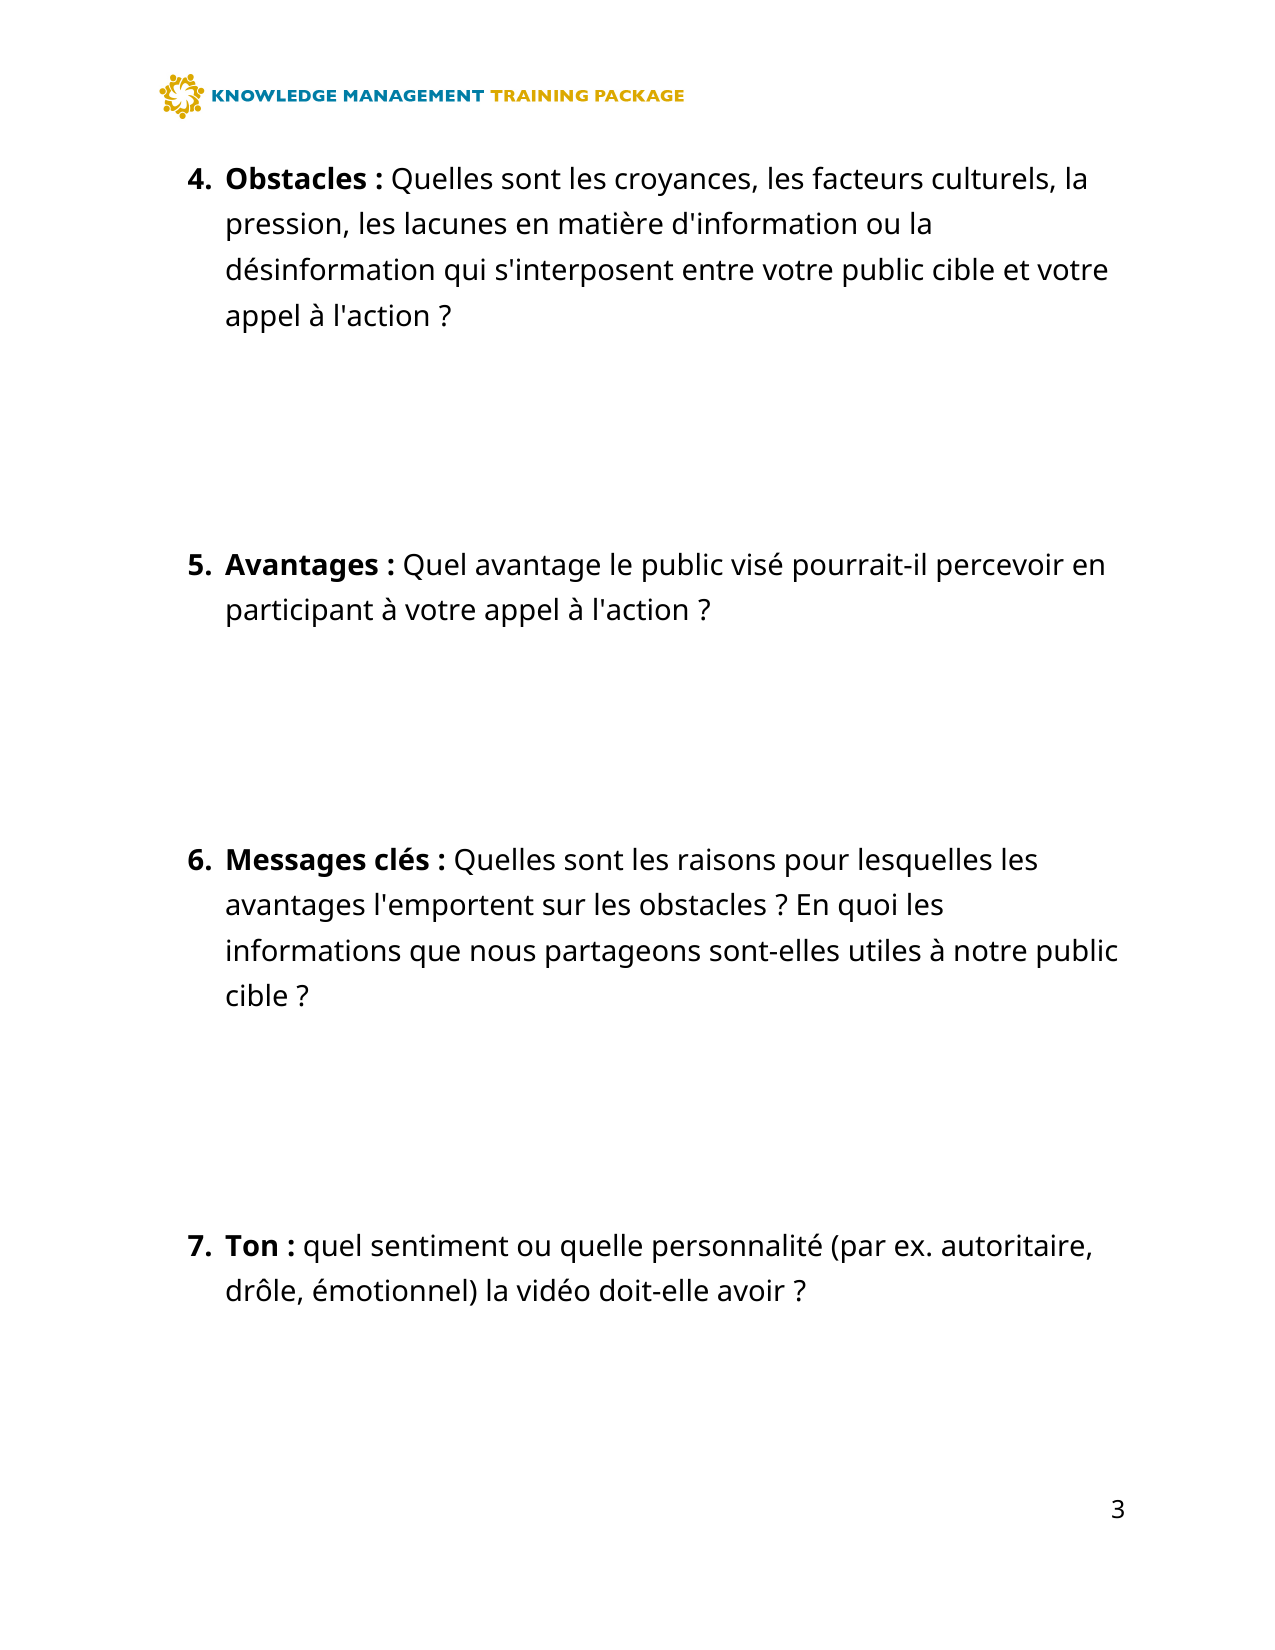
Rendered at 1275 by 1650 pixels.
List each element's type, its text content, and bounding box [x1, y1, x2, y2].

list Avantages : Quel avantage le public visé pourrait-il percevoir en participant à votre appel à l'action ? [187, 544, 1125, 629]
list Ton : quel sentiment ou quelle personnalité (par ex. autoritaire, drôle, émotionnel) la vidéo doit-elle avoir ? [187, 1225, 1125, 1310]
list Messages clés : Quelles sont les raisons pour lesquelles les avantages l'emportent sur les obstacles ? En quoi les informations que nous partageons sont-elles utiles à notre public cible ? [187, 839, 1125, 1015]
list Obstacles : Quelles sont les croyances, les facteurs culturels, la pression, les lacunes en matière d'information ou la désinformation qui s'interposent entre votre public cible et votre appel à l'action ? [187, 158, 1125, 334]
picture [150, 56, 702, 126]
